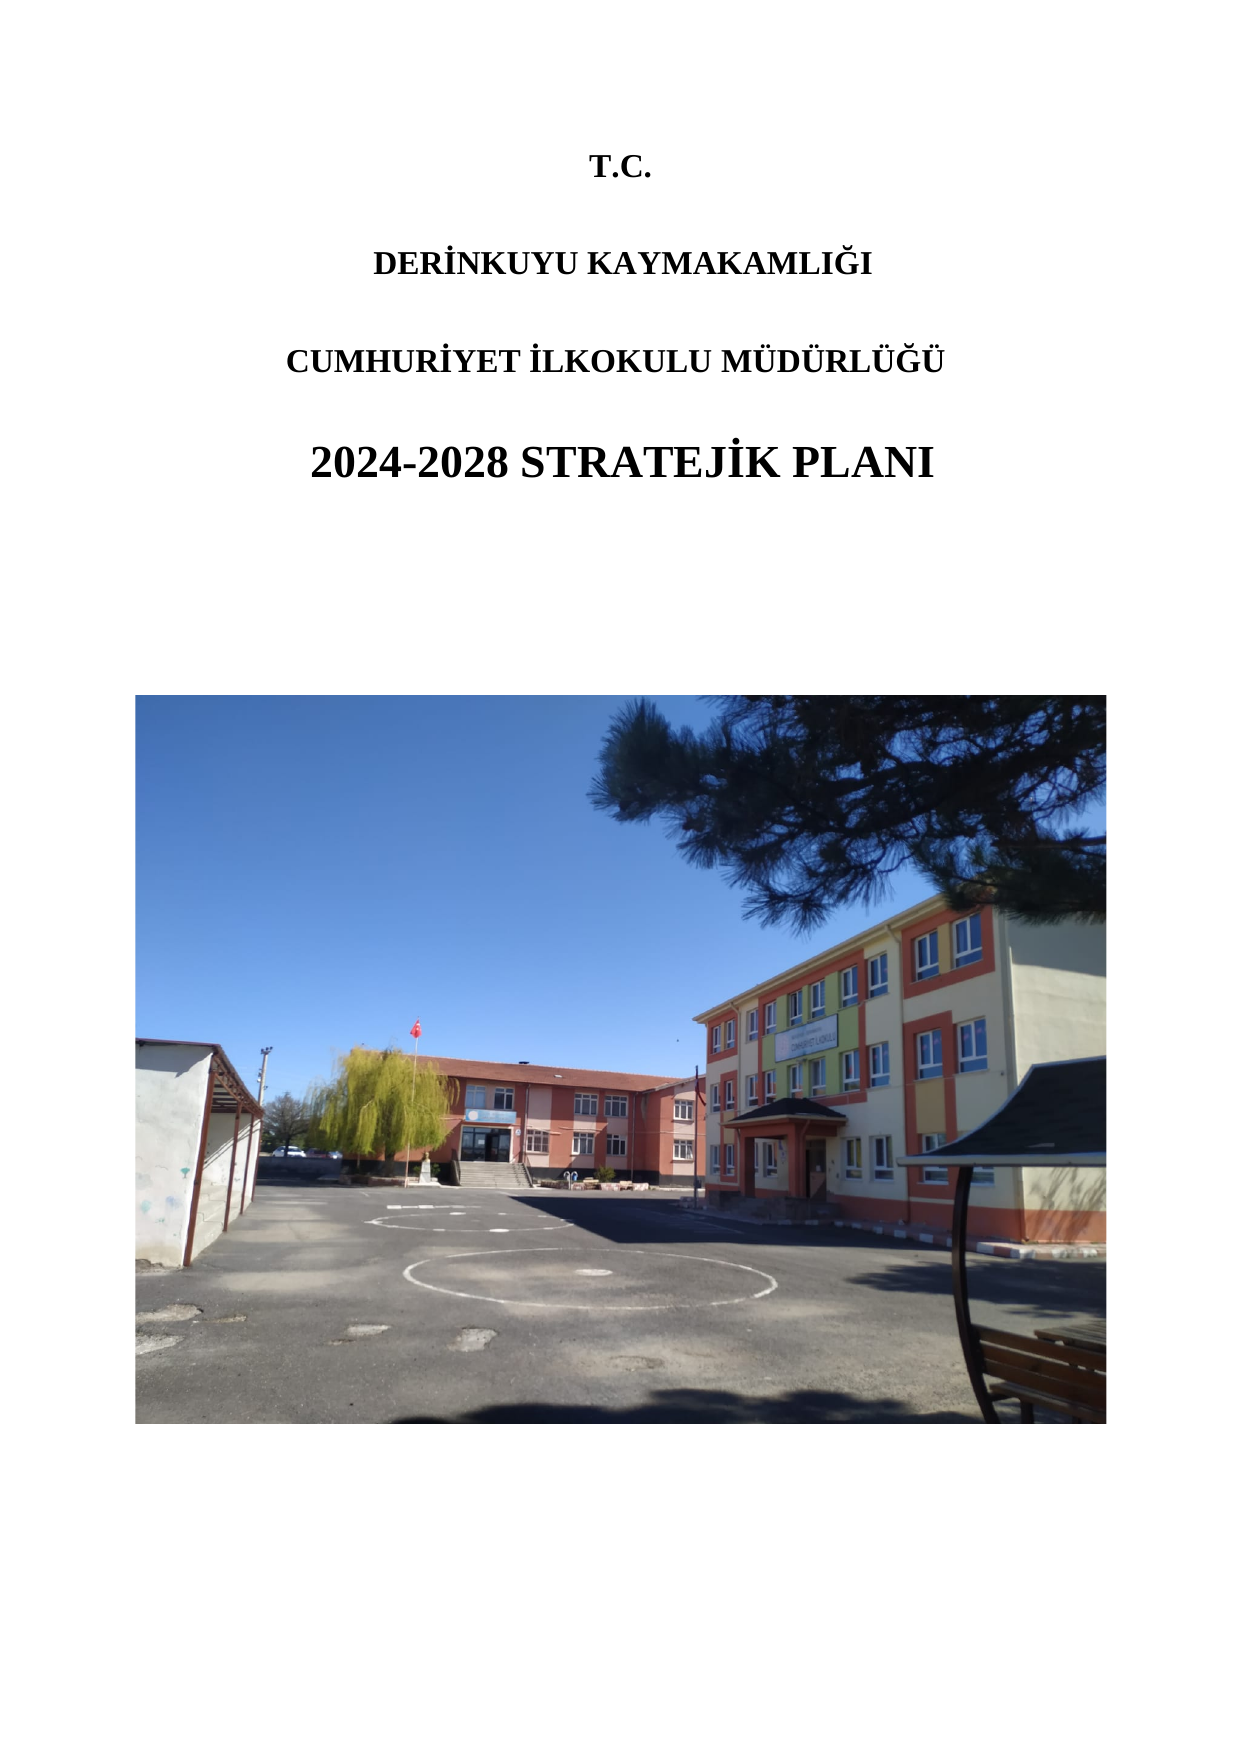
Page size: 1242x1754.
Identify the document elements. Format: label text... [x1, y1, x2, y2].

picture [135, 695, 1107, 1424]
text DERİNKUYU KAYMAKAMLIĞI [135, 243, 1110, 282]
text CUMHURİYET İLKOKULU MÜDÜRLÜĞÜ [135, 341, 1095, 379]
text 2024-2028 STRATEJİK PLANI [135, 434, 1110, 487]
text T.C. [135, 146, 1105, 184]
